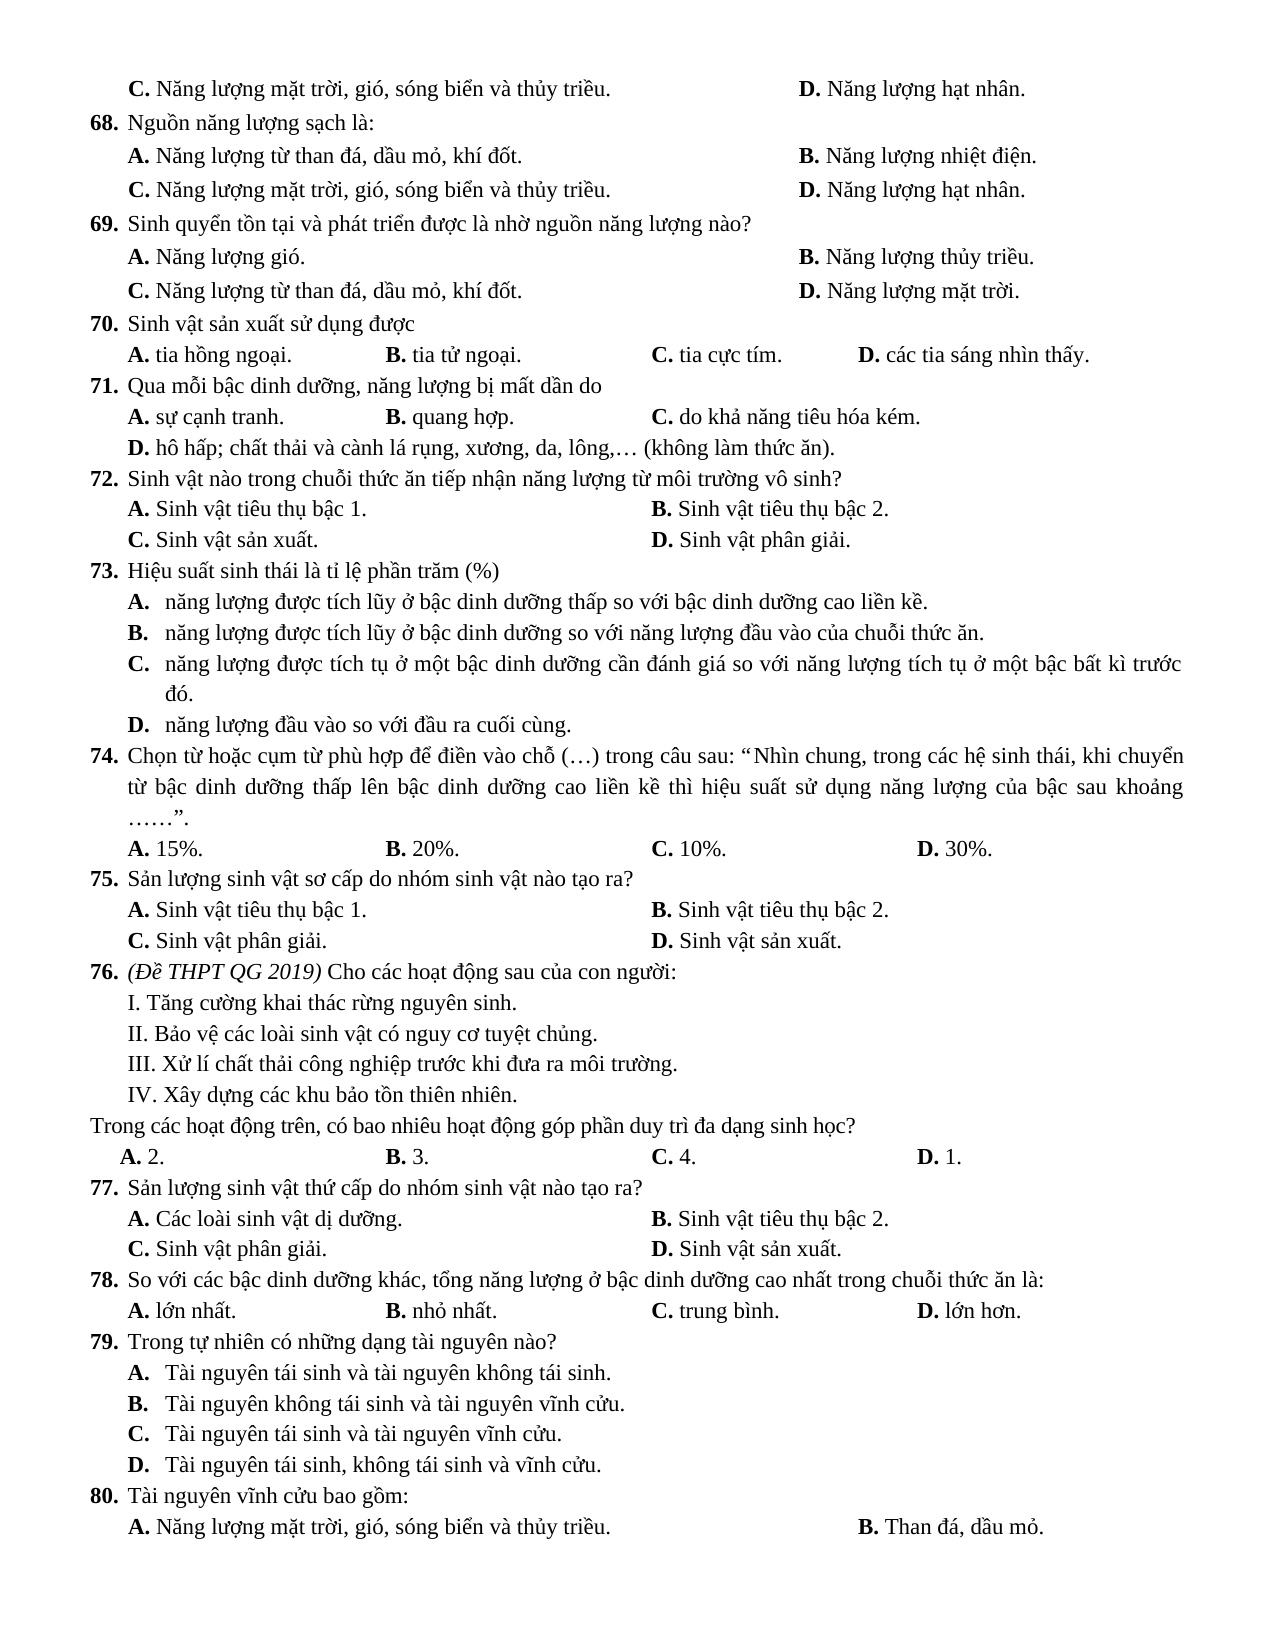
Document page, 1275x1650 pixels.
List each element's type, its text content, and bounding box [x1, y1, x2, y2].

text A. sự cạnh tranh. B. quang hợp. C. do khả năng tiêu hóa kém. [127, 403, 1185, 429]
text C. Sinh vật sản xuất. D. Sinh vật phân giải. [127, 526, 1185, 553]
list năng lượng được tích lũy ở bậc dinh dưỡng so với năng lượng đầu vào của chuỗi thức ăn. [127, 619, 1185, 645]
list A. 2. B. 3. C. 4. D. 1. [119, 1143, 1185, 1169]
list năng lượng được tích tụ ở một bậc dinh dưỡng cần đánh giá so với năng lượng tích tụ ở một bậc bất kì trước đó. [127, 650, 1185, 707]
list Trong tự nhiên có những dạng tài nguyên nào? [90, 1328, 1185, 1354]
text D. hô hấp; chất thải và cành lá rụng, xương, da, lông,… (không làm thức ăn). [127, 434, 1185, 460]
list Sinh quyển tồn tại và phát triển được là nhờ nguồn năng lượng nào? [90, 209, 1185, 236]
list Sản lượng sinh vật sơ cấp do nhóm sinh vật nào tạo ra? [90, 866, 1185, 892]
text A. tia hồng ngoại. B. tia tử ngoại. C. tia cực tím. D. các tia sáng nhìn thấy. [127, 341, 1185, 368]
list Sinh vật sản xuất sử dụng được [90, 311, 1185, 337]
list Sinh vật nào trong chuỗi thức ăn tiếp nhận năng lượng từ môi trường vô sinh? [90, 465, 1185, 491]
list Tài nguyên tái sinh, không tái sinh và vĩnh cửu. [127, 1451, 1185, 1478]
list I. Tăng cường khai thác rừng nguyên sinh. [127, 989, 1185, 1015]
list Nguồn năng lượng sạch là: [90, 109, 1185, 135]
text A. Sinh vật tiêu thụ bậc 1. B. Sinh vật tiêu thụ bậc 2. [127, 896, 1185, 923]
list (Đề THPT QG 2019) Cho các hoạt động sau của con người: [90, 958, 1185, 984]
list Hiệu suất sinh thái là tỉ lệ phần trăm (%) [90, 557, 1185, 583]
list Trong các hoạt động trên, có bao nhiêu hoạt động góp phần duy trì đa dạng sinh học? [90, 1112, 1185, 1138]
text A. lớn nhất. B. nhỏ nhất. C. trung bình. D. lớn hơn. [127, 1297, 1185, 1323]
list Tài nguyên tái sinh và tài nguyên vĩnh cửu. [127, 1421, 1185, 1447]
text A. Sinh vật tiêu thụ bậc 1. B. Sinh vật tiêu thụ bậc 2. [127, 496, 1185, 522]
text A. Các loài sinh vật dị dưỡng. B. Sinh vật tiêu thụ bậc 2. [127, 1205, 1185, 1231]
list IV. Xây dựng các khu bảo tồn thiên nhiên. [127, 1081, 1185, 1108]
list Qua mỗi bậc dinh dưỡng, năng lượng bị mất dần do [90, 372, 1185, 398]
text C. Năng lượng mặt trời, gió, sóng biển và thủy triều. D. Năng lượng hạt nhân. [128, 75, 1185, 101]
text C. Năng lượng mặt trời, gió, sóng biển và thủy triều. D. Năng lượng hạt nhân. [128, 176, 1185, 202]
text A. Năng lượng mặt trời, gió, sóng biển và thủy triều. B. Than đá, dầu mỏ. [128, 1513, 1185, 1539]
text C. Năng lượng từ than đá, dầu mỏ, khí đốt. D. Năng lượng mặt trời. [127, 277, 1185, 303]
text A. Năng lượng gió. B. Năng lượng thủy triều. [127, 243, 1185, 269]
text C. Sinh vật phân giải. D. Sinh vật sản xuất. [127, 1236, 1185, 1262]
list Tài nguyên tái sinh và tài nguyên không tái sinh. [127, 1359, 1185, 1385]
list A. Năng lượng từ than đá, dầu mỏ, khí đốt. B. Năng lượng nhiệt điện. [127, 142, 1185, 169]
text C. Sinh vật phân giải. D. Sinh vật sản xuất. [127, 927, 1185, 953]
list Sản lượng sinh vật thứ cấp do nhóm sinh vật nào tạo ra? [90, 1174, 1185, 1200]
list Tài nguyên không tái sinh và tài nguyên vĩnh cửu. [127, 1390, 1185, 1416]
list Tài nguyên vĩnh cửu bao gồm: [90, 1482, 1185, 1508]
list năng lượng đầu vào so với đầu ra cuối cùng. [127, 711, 1185, 738]
list Chọn từ hoặc cụm từ phù hợp để điền vào chỗ (…) trong câu sau: “Nhìn chung, trong các hệ sinh thái, khi chuyển từ bậc dinh dưỡng thấp lên bậc dinh dưỡng cao liền kề thì hiệu suất sử dụng năng lượng của bậc sau khoảng ……”. [90, 742, 1185, 830]
text A. 15%. B. 20%. C. 10%. D. 30%. [127, 835, 1185, 861]
list II. Bảo vệ các loài sinh vật có nguy cơ tuyệt chủng. [127, 1020, 1185, 1046]
list So với các bậc dinh dưỡng khác, tổng năng lượng ở bậc dinh dưỡng cao nhất trong chuỗi thức ăn là: [90, 1266, 1185, 1293]
list năng lượng được tích lũy ở bậc dinh dưỡng thấp so với bậc dinh dưỡng cao liền kề. [127, 588, 1185, 614]
list III. Xử lí chất thải công nghiệp trước khi đưa ra môi trường. [127, 1051, 1185, 1077]
